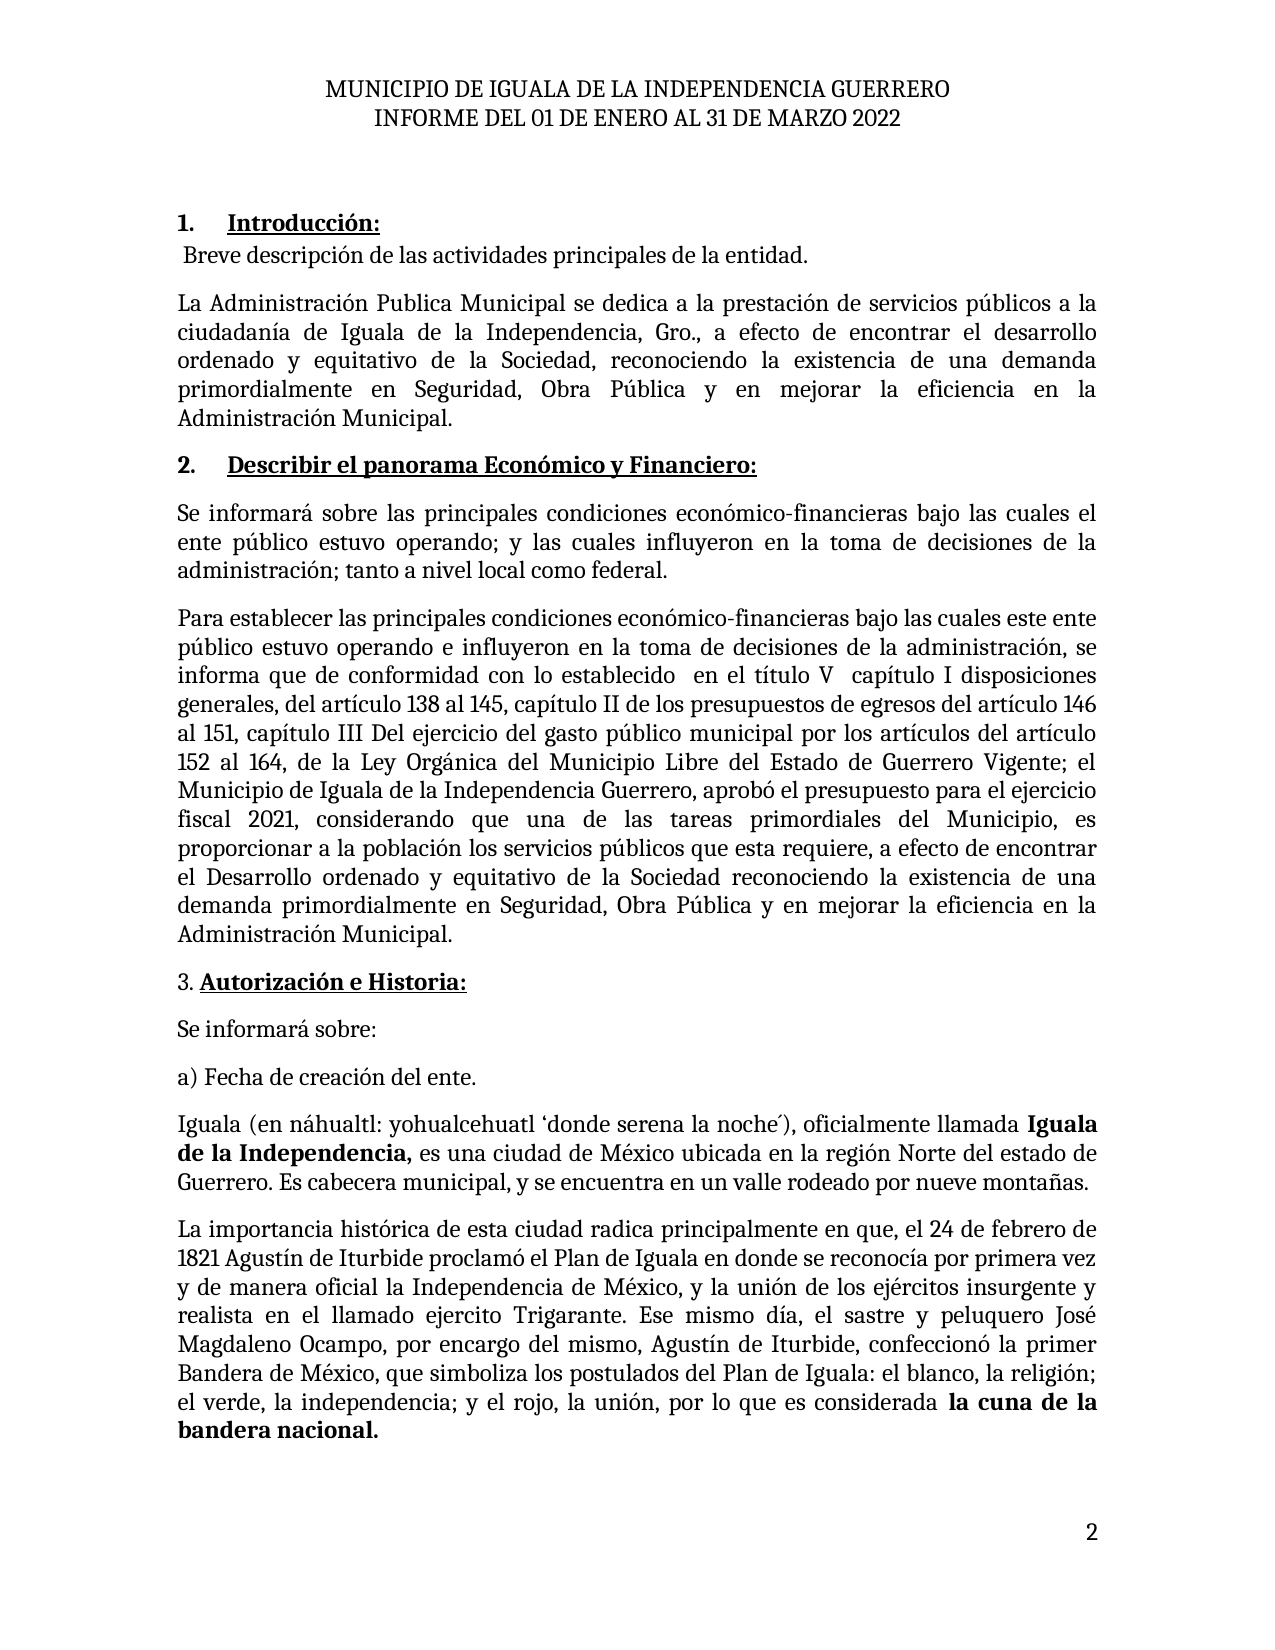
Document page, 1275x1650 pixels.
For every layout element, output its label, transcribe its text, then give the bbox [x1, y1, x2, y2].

text Iguala (en náhualtl: yohualcehuatl ‘donde serena la noche´), oficialmente llamada Iguala de la Independencia, es una ciudad de México ubicada en la región Norte del estado de Guerrero. Es cabecera municipal, y se encuentra en un valle rodeado por nueve montañas. [177, 1110, 1098, 1196]
text La importancia histórica de esta ciudad radica principalmente en que, el 24 de febrero de 1821 Agustín de Iturbide proclamó el Plan de Iguala en donde se reconocía por primera vez y de manera oficial la Independencia de México, y la unión de los ejércitos insurgente y realista en el llamado ejercito Trigarante. Ese mismo día, el sastre y peluquero José Magdaleno Ocampo, por encargo del mismo, Agustín de Iturbide, confeccionó la primer Bandera de México, que simboliza los postulados del Plan de Iguala: el blanco, la religión; el verde, la independencia; y el rojo, la unión, por lo que es considerada la cuna de la bandera nacional. [177, 1215, 1098, 1445]
text La Administración Publica Municipal se dedica a la prestación de servicios públicos a la ciudadanía de Iguala de la Independencia, Gro., a efecto de encontrar el desarrollo ordenado y equitativo de la Sociedad, reconociendo la existencia de una demanda primordialmente en Seguridad, Obra Pública y en mejorar la eficiencia en la Administración Municipal. [177, 289, 1098, 432]
list Describir el panorama Económico y Financiero: [177, 451, 1098, 480]
text 3. Autorización e Historia: [177, 967, 1098, 996]
text Breve descripción de las actividades principales de la entidad. [177, 241, 1098, 270]
text a) Fecha de creación del ente. [177, 1062, 1098, 1091]
text Para establecer las principales condiciones económico-financieras bajo las cuales este ente público estuvo operando e influyeron en la toma de decisiones de la administración, se informa que de conformidad con lo establecido en el título V capítulo I disposiciones generales, del artículo 138 al 145, capítulo II de los presupuestos de egresos del artículo 146 al 151, capítulo III Del ejercicio del gasto público municipal por los artículos del artículo 152 al 164, de la Ley Orgánica del Municipio Libre del Estado de Guerrero Vigente; el Municipio de Iguala de la Independencia Guerrero, aprobó el presupuesto para el ejercicio fiscal 2021, considerando que una de las tareas primordiales del Municipio, es proporcionar a la población los servicios públicos que esta requiere, a efecto de encontrar el Desarrollo ordenado y equitativo de la Sociedad reconociendo la existencia de una demanda primordialmente en Seguridad, Obra Pública y en mejorar la eficiencia en la Administración Municipal. [177, 604, 1098, 949]
list Introducción: [177, 209, 1098, 237]
text Se informará sobre: [177, 1015, 1098, 1044]
text Se informará sobre las principales condiciones económico-financieras bajo las cuales el ente público estuvo operando; y las cuales influyeron en la toma de decisiones de la administración; tanto a nivel local como federal. [177, 499, 1098, 585]
